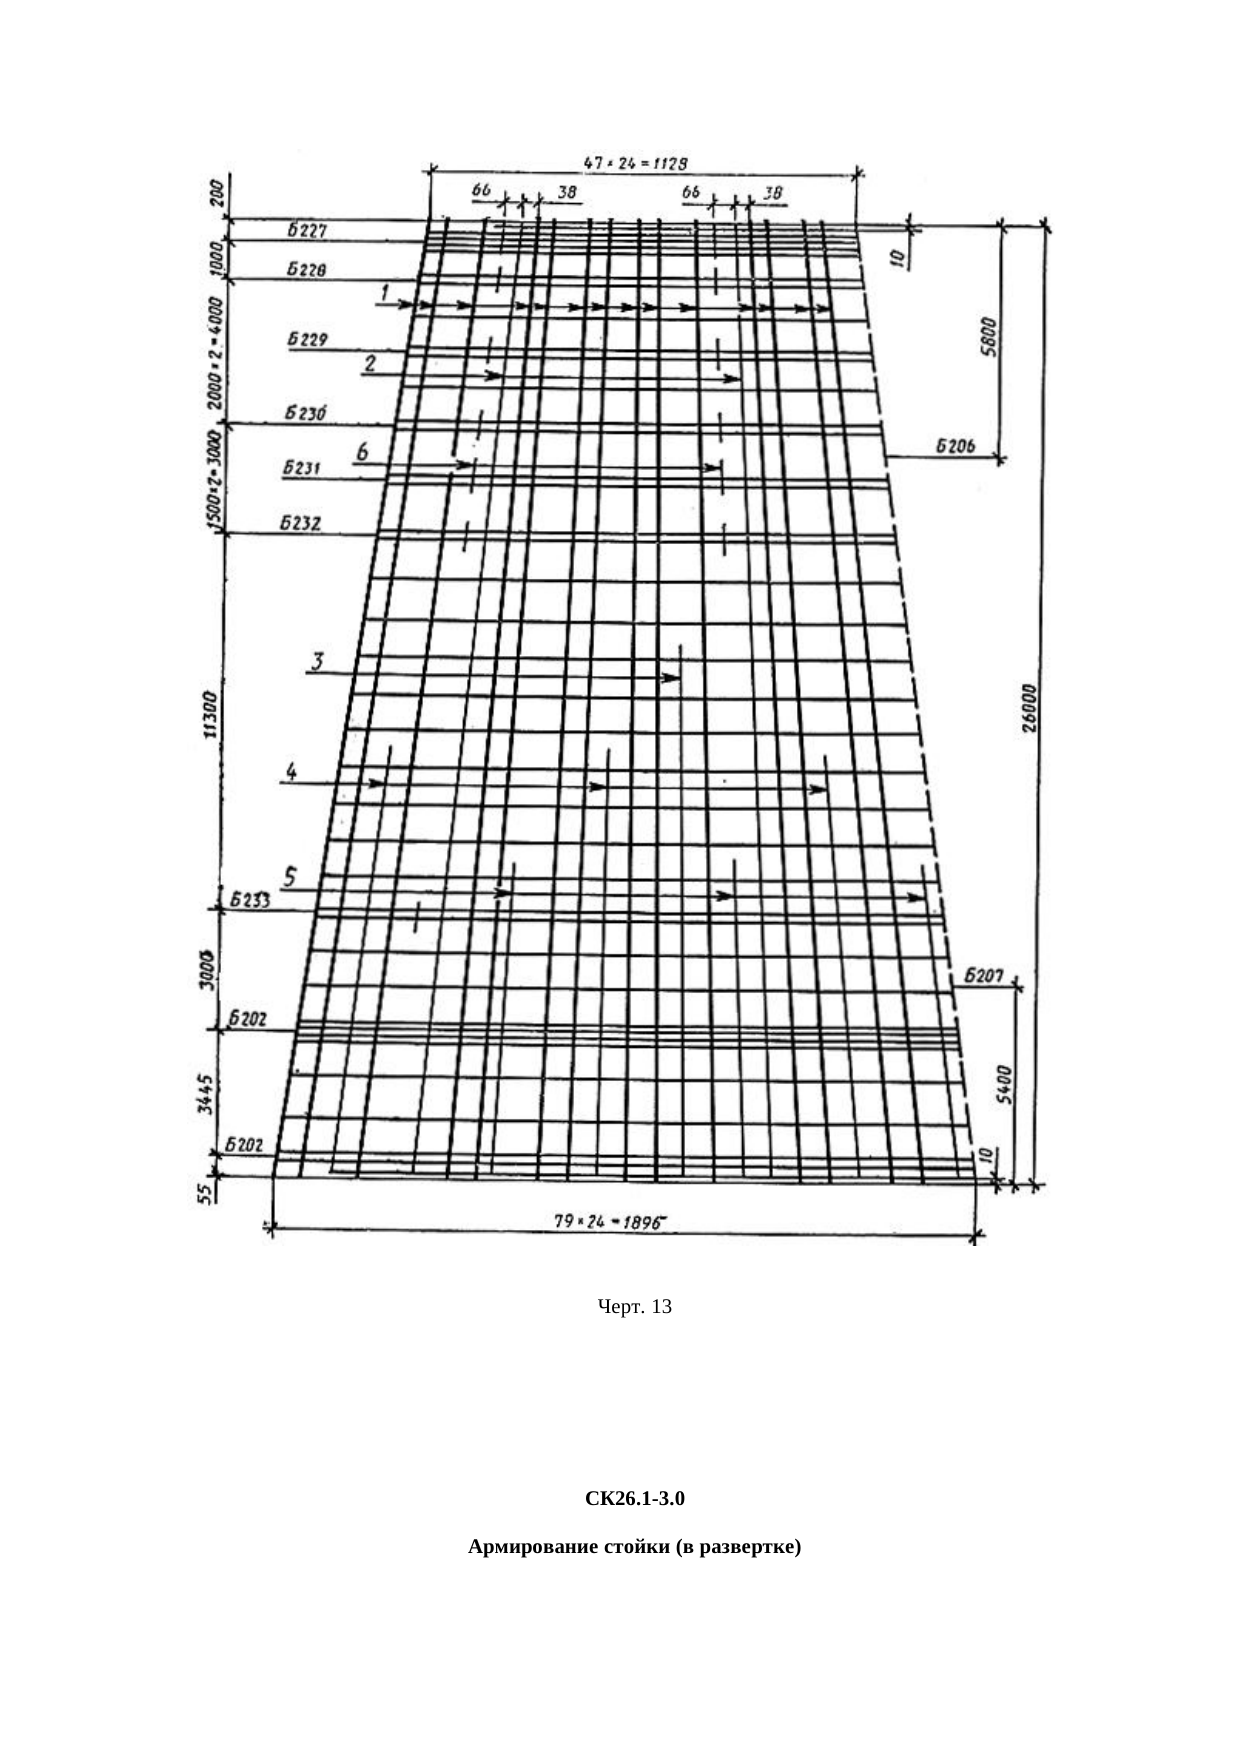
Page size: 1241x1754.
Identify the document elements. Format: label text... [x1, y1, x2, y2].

picture [187, 149, 1055, 1246]
text Черт. 13 [187, 1293, 1053, 1318]
subtitle СК26.1-3.0 [187, 1486, 1053, 1510]
subtitle Армирование стойки (в развертке) [187, 1534, 1053, 1558]
